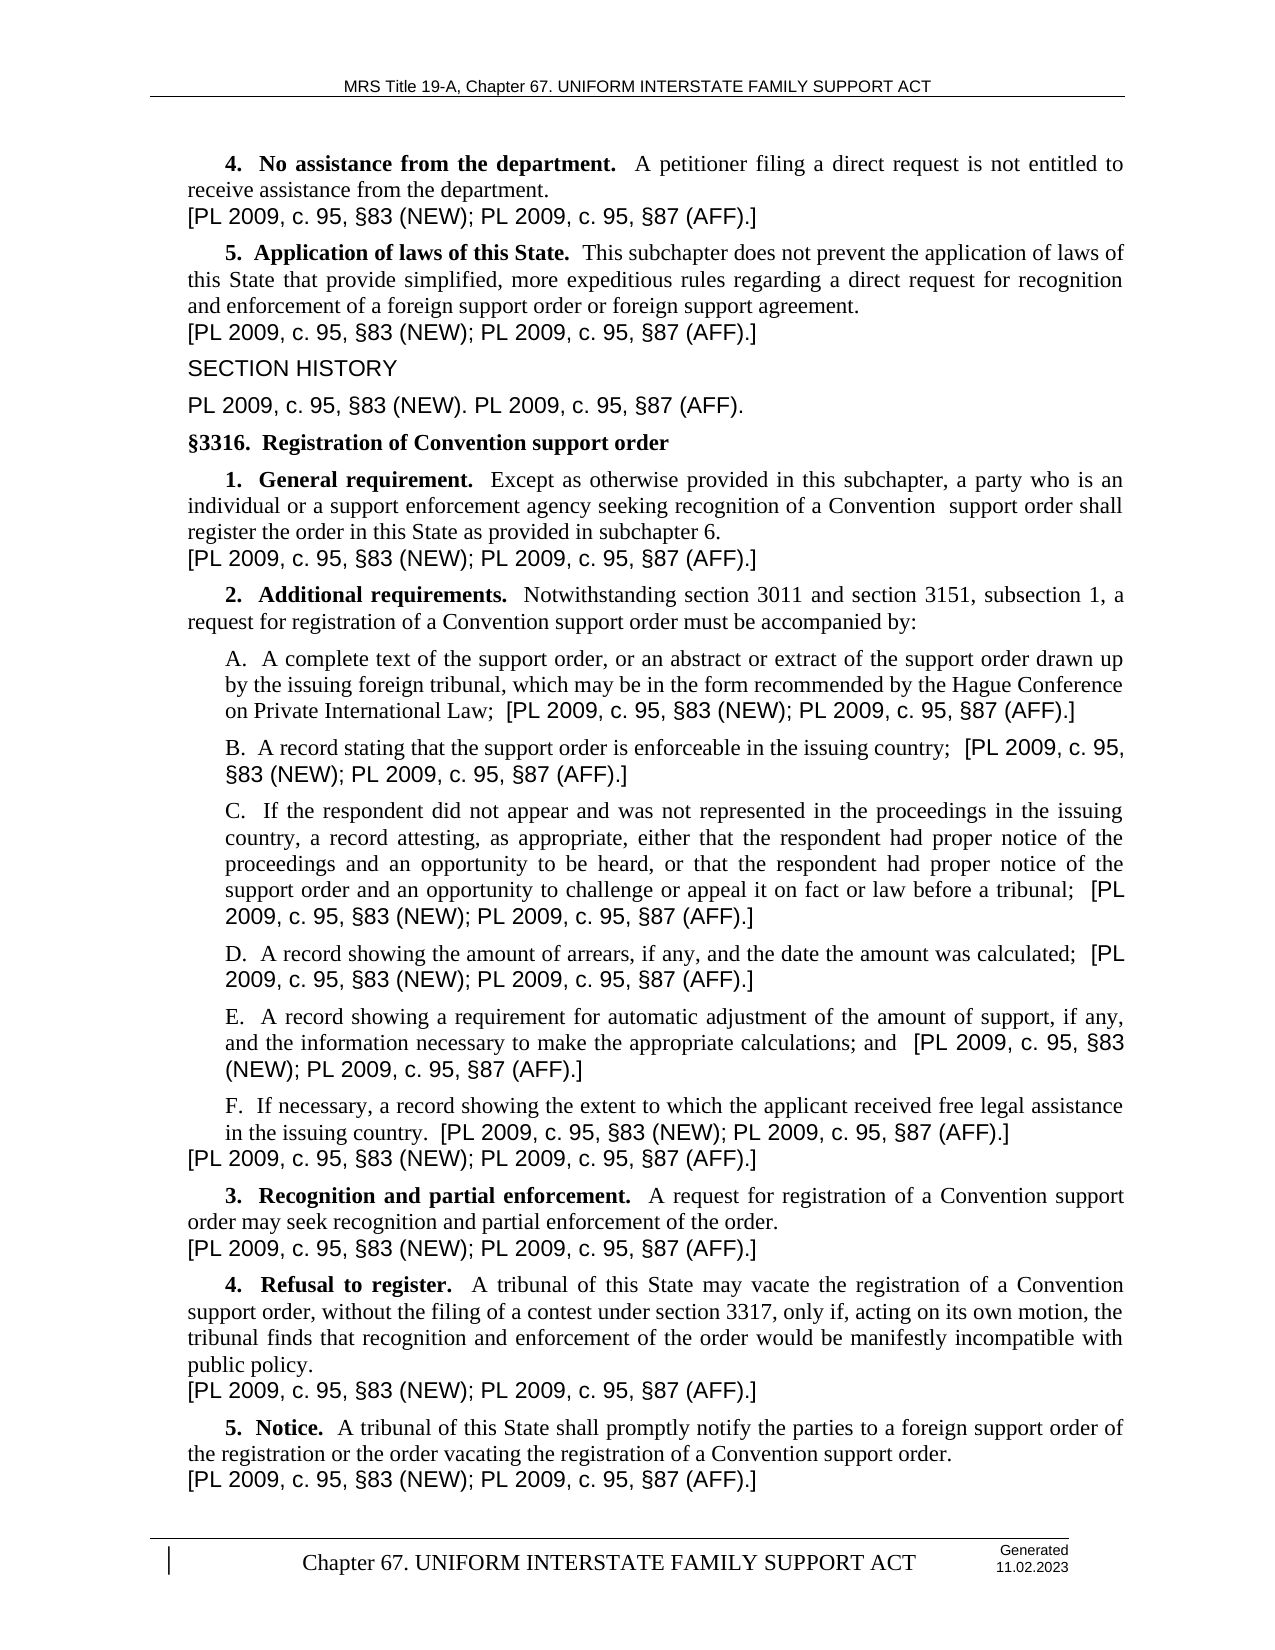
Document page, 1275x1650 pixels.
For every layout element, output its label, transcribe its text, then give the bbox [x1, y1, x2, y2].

text [PL 2009, c. 95, §83 (NEW); PL 2009, c. 95, §87 (AFF).] [187, 1466, 1125, 1493]
text PL 2009, c. 95, §83 (NEW). PL 2009, c. 95, §87 (AFF). [187, 392, 1125, 418]
text SECTION HISTORY [187, 355, 1125, 382]
text [PL 2009, c. 95, §83 (NEW); PL 2009, c. 95, §87 (AFF).] [187, 318, 1125, 345]
text [PL 2009, c. 95, §83 (NEW); PL 2009, c. 95, §87 (AFF).] [187, 1235, 1125, 1261]
text 2. Additional requirements. Notwithstanding section 3011 and section 3151, subsection 1, a request for registration of a Convention support order must be accompanied by: [187, 581, 1125, 634]
text [PL 2009, c. 95, §83 (NEW); PL 2009, c. 95, §87 (AFF).] [187, 545, 1125, 571]
text 4. Refusal to register. A tribunal of this State may vacate the registration of a Convention support order, without the filing of a contest under section 3317, only if, acting on its own motion, the tribunal finds that recognition and enforcement of the order would be manifestly incompatible with public policy. [187, 1272, 1125, 1377]
text §3316. Registration of Convention support order [187, 429, 1125, 455]
text E. A record showing a requirement for automatic adjustment of the amount of support, if any, and the information necessary to make the appropriate calculations; and [PL 2009, c. 95, §83 (NEW); PL 2009, c. 95, §87 (AFF).] [225, 1003, 1125, 1082]
text A. A complete text of the support order, or an abstract or extract of the support order drawn up by the issuing foreign tribunal, which may be in the form recommended by the Hague Conference on Private International Law; [PL 2009, c. 95, §83 (NEW); PL 2009, c. 95, §87 (AFF).] [225, 644, 1125, 724]
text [187, 203, 1125, 229]
text F. If necessary, a record showing the extent to which the applicant received free legal assistance in the issuing country. [PL 2009, c. 95, §83 (NEW); PL 2009, c. 95, §87 (AFF).] [225, 1092, 1125, 1145]
text [PL 2009, c. 95, §83 (NEW); PL 2009, c. 95, §87 (AFF).] [187, 1145, 1125, 1172]
text 4. No assistance from the department. A petitioner filing a direct request is not entitled to receive assistance from the department. [187, 150, 1125, 203]
text 3. Recognition and partial enforcement. A request for registration of a Convention support order may seek recognition and partial enforcement of the order. [187, 1182, 1125, 1235]
text 5. Application of laws of this State. This subchapter does not prevent the application of laws of this State that provide simplified, more expeditious rules regarding a direct request for recognition and enforcement of a foreign support order or foreign support agreement. [187, 239, 1125, 318]
text B. A record stating that the support order is enforceable in the issuing country; [PL 2009, c. 95, §83 (NEW); PL 2009, c. 95, §87 (AFF).] [225, 734, 1125, 787]
text C. If the respondent did not appear and was not represented in the proceedings in the issuing country, a record attesting, as appropriate, either that the respondent had proper notice of the proceedings and an opportunity to be heard, or that the respondent had proper notice of the support order and an opportunity to challenge or appeal it on fact or law before a tribunal; [PL 2009, c. 95, §83 (NEW); PL 2009, c. 95, §87 (AFF).] [225, 797, 1125, 929]
text [PL 2009, c. 95, §83 (NEW); PL 2009, c. 95, §87 (AFF).] [187, 1377, 1125, 1403]
text 1. General requirement. Except as otherwise provided in this subchapter, a party who is an individual or a support enforcement agency seeking recognition of a Convention support order shall register the order in this State as provided in subchapter 6. [187, 466, 1125, 545]
text D. A record showing the amount of arrears, if any, and the date the amount was calculated; [PL 2009, c. 95, §83 (NEW); PL 2009, c. 95, §87 (AFF).] [225, 940, 1125, 992]
text 5. Notice. A tribunal of this State shall promptly notify the parties to a foreign support order of the registration or the order vacating the registration of a Convention support order. [187, 1414, 1125, 1466]
